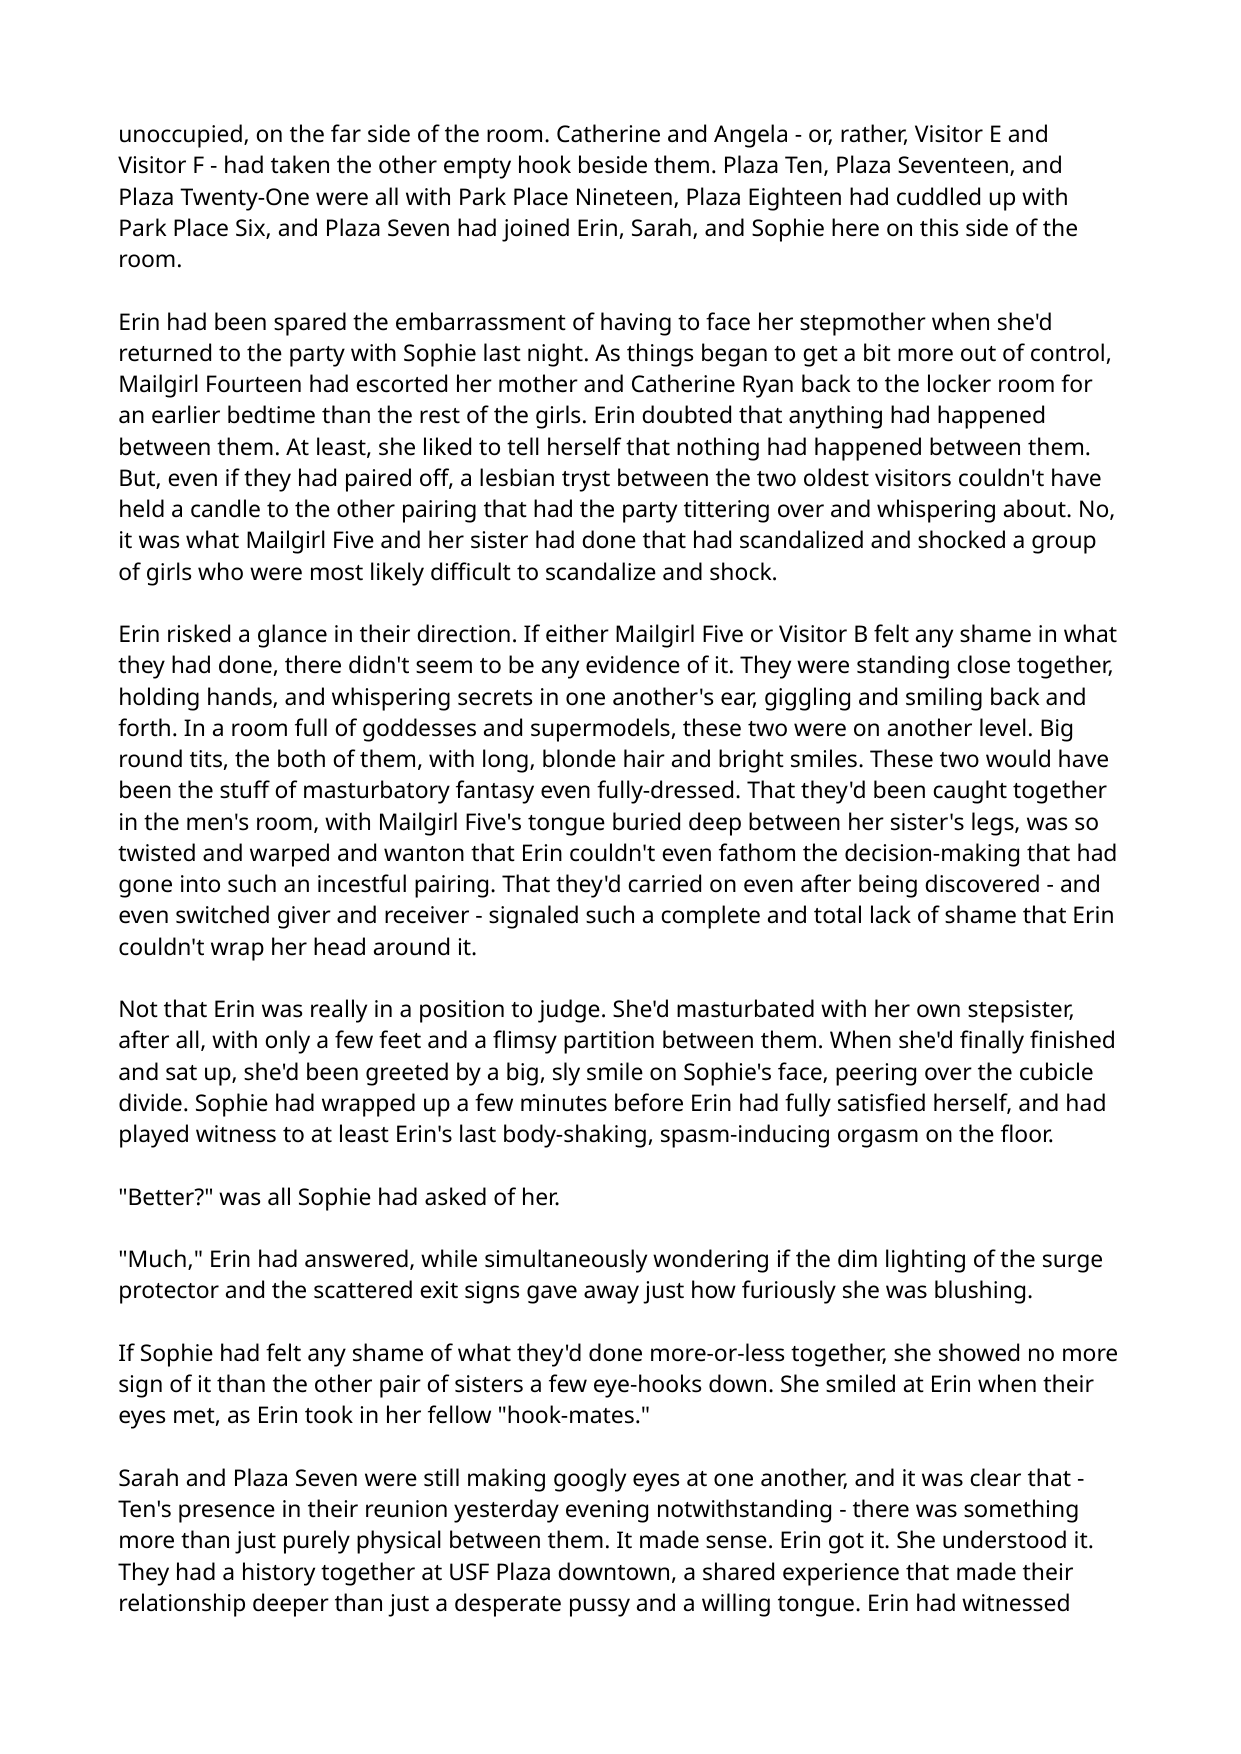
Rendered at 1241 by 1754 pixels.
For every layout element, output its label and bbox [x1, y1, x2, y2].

text [118, 118, 1122, 1618]
